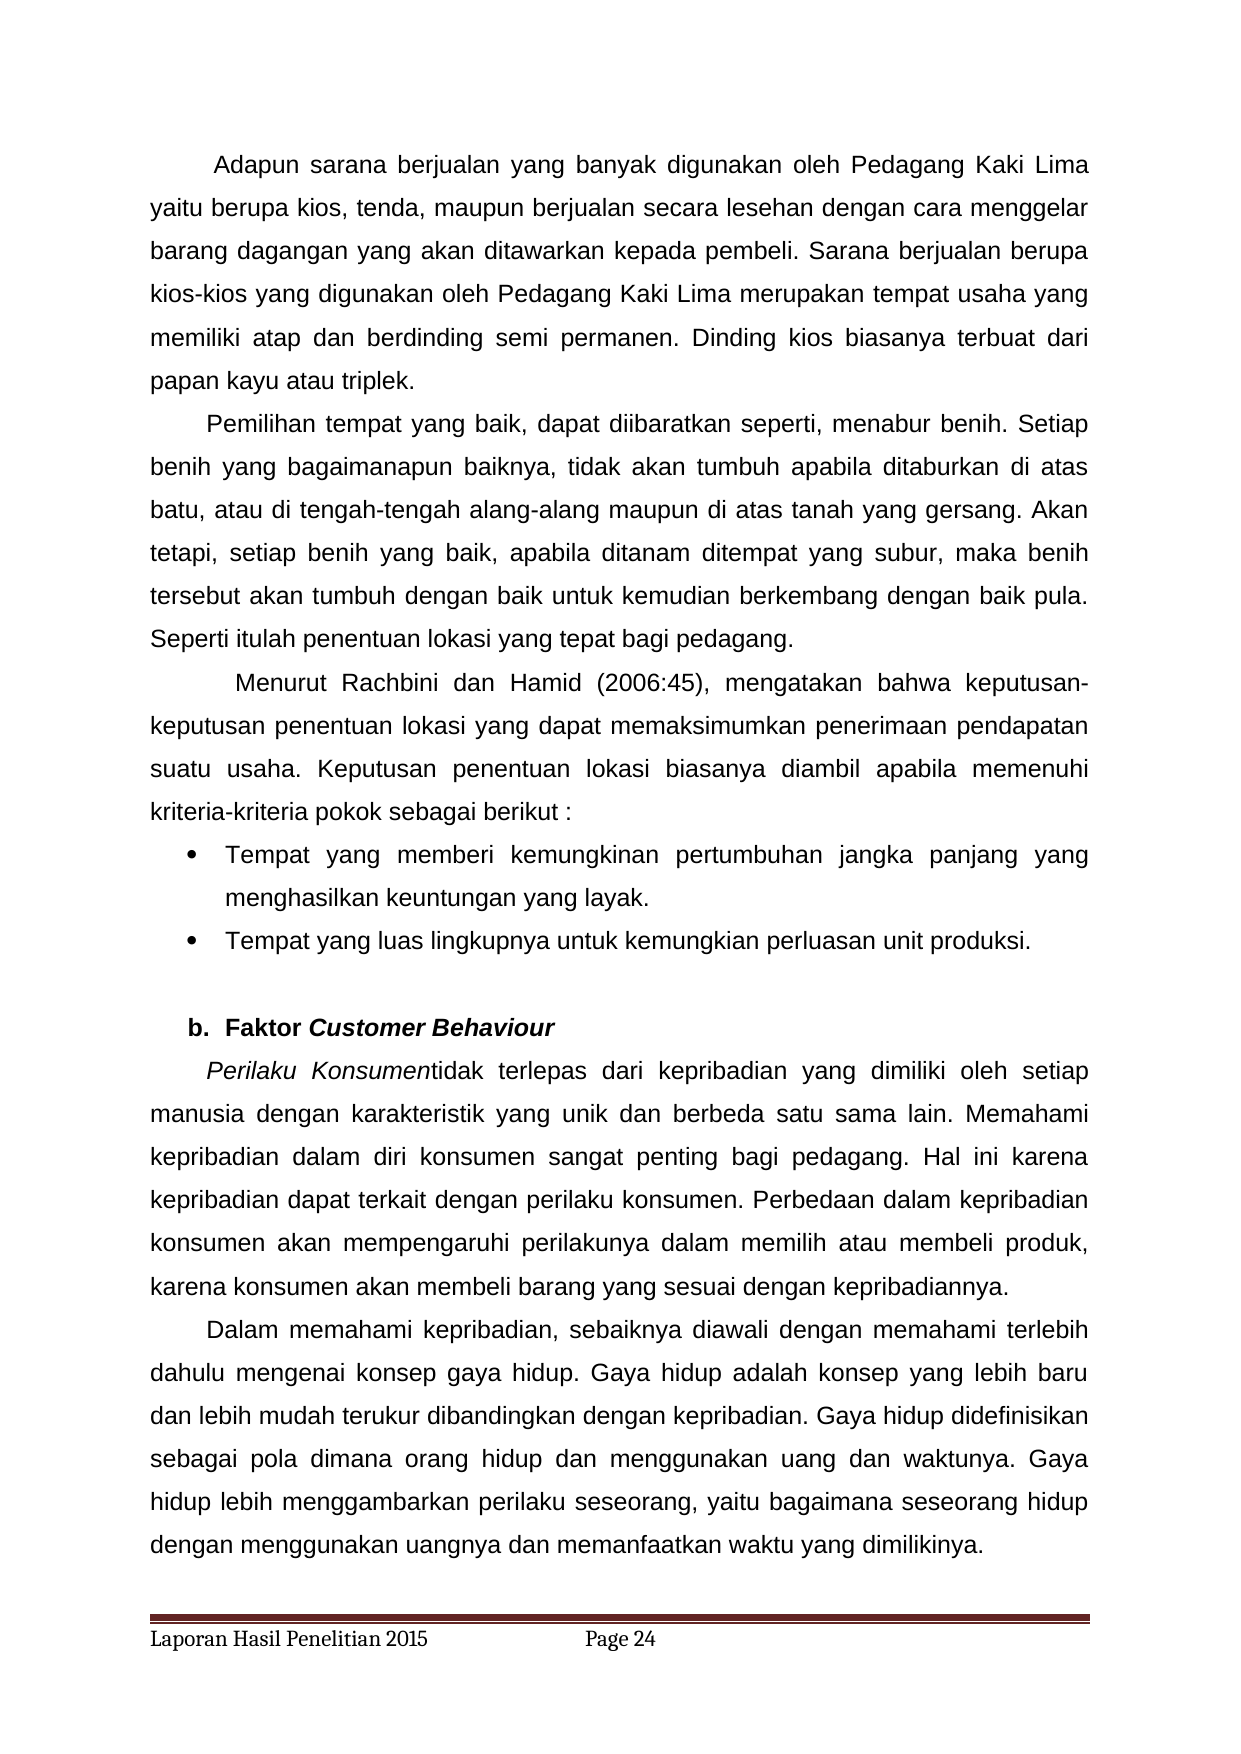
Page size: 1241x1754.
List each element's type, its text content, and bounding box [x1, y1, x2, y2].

list Faktor Customer Behaviour [187, 1013, 1090, 1041]
text Dalam memahami kepribadian, sebaiknya diawali dengan memahami terlebih dahulu mengenai konsep gaya hidup. Gaya hidup adalah konsep yang lebih baru dan lebih mudah terukur dibandingkan dengan kepribadian. Gaya hidup didefinisikan sebagai pola dimana orang hidup dan menggunakan uang dan waktunya. Gaya hidup lebih menggambarkan perilaku seseorang, yaitu bagaimana seseorang hidup dengan menggunakan uangnya dan memanfaatkan waktu yang dimilikinya. [150, 1314, 1090, 1559]
list Tempat yang memberi kemungkinan pertumbuhan jangka panjang yang menghasilkan keuntungan yang layak. [187, 840, 1090, 912]
text Perilaku Konsumentidak terlepas dari kepribadian yang dimiliki oleh setiap manusia dengan karakteristik yang unik dan berbeda satu sama lain. Memahami kepribadian dalam diri konsumen sangat penting bagi pedagang. Hal ini karena kepribadian dapat terkait dengan perilaku konsumen. Perbedaan dalam kepribadian konsumen akan mempengaruhi perilakunya dalam memilih atau membeli produk, karena konsumen akan membeli barang yang sesuai dengan kepribadiannya. [150, 1056, 1090, 1300]
text Pemilihan tempat yang baik, dapat diibaratkan seperti, menabur benih. Setiap benih yang bagaimanapun baiknya, tidak akan tumbuh apabila ditaburkan di atas batu, atau di tengah-tengah alang-alang maupun di atas tanah yang gersang. Akan tetapi, setiap benih yang baik, apabila ditanam ditempat yang subur, maka benih tersebut akan tumbuh dengan baik untuk kemudian berkembang dengan baik pula. Seperti itulah penentuan lokasi yang tepat bagi pedagang. [150, 409, 1090, 653]
text Menurut Rachbini dan Hamid (2006:45), mengatakan bahwa keputusan-keputusan penentuan lokasi yang dapat memaksimumkan penerimaan pendapatan suatu usaha. Keputusan penentuan lokasi biasanya diambil apabila memenuhi kriteria-kriteria pokok sebagai berikut : [150, 667, 1090, 826]
text Adapun sarana berjualan yang banyak digunakan oleh Pedagang Kaki Lima yaitu berupa kios, tenda, maupun berjualan secara lesehan dengan cara menggelar barang dagangan yang akan ditawarkan kepada pembeli. Sarana berjualan berupa kios-kios yang digunakan oleh Pedagang Kaki Lima merupakan tempat usaha yang memiliki atap dan berdinding semi permanen. Dinding kios biasanya terbuat dari papan kayu atau triplek. [150, 150, 1090, 394]
list Tempat yang luas lingkupnya untuk kemungkian perluasan unit produksi. [187, 926, 1090, 955]
